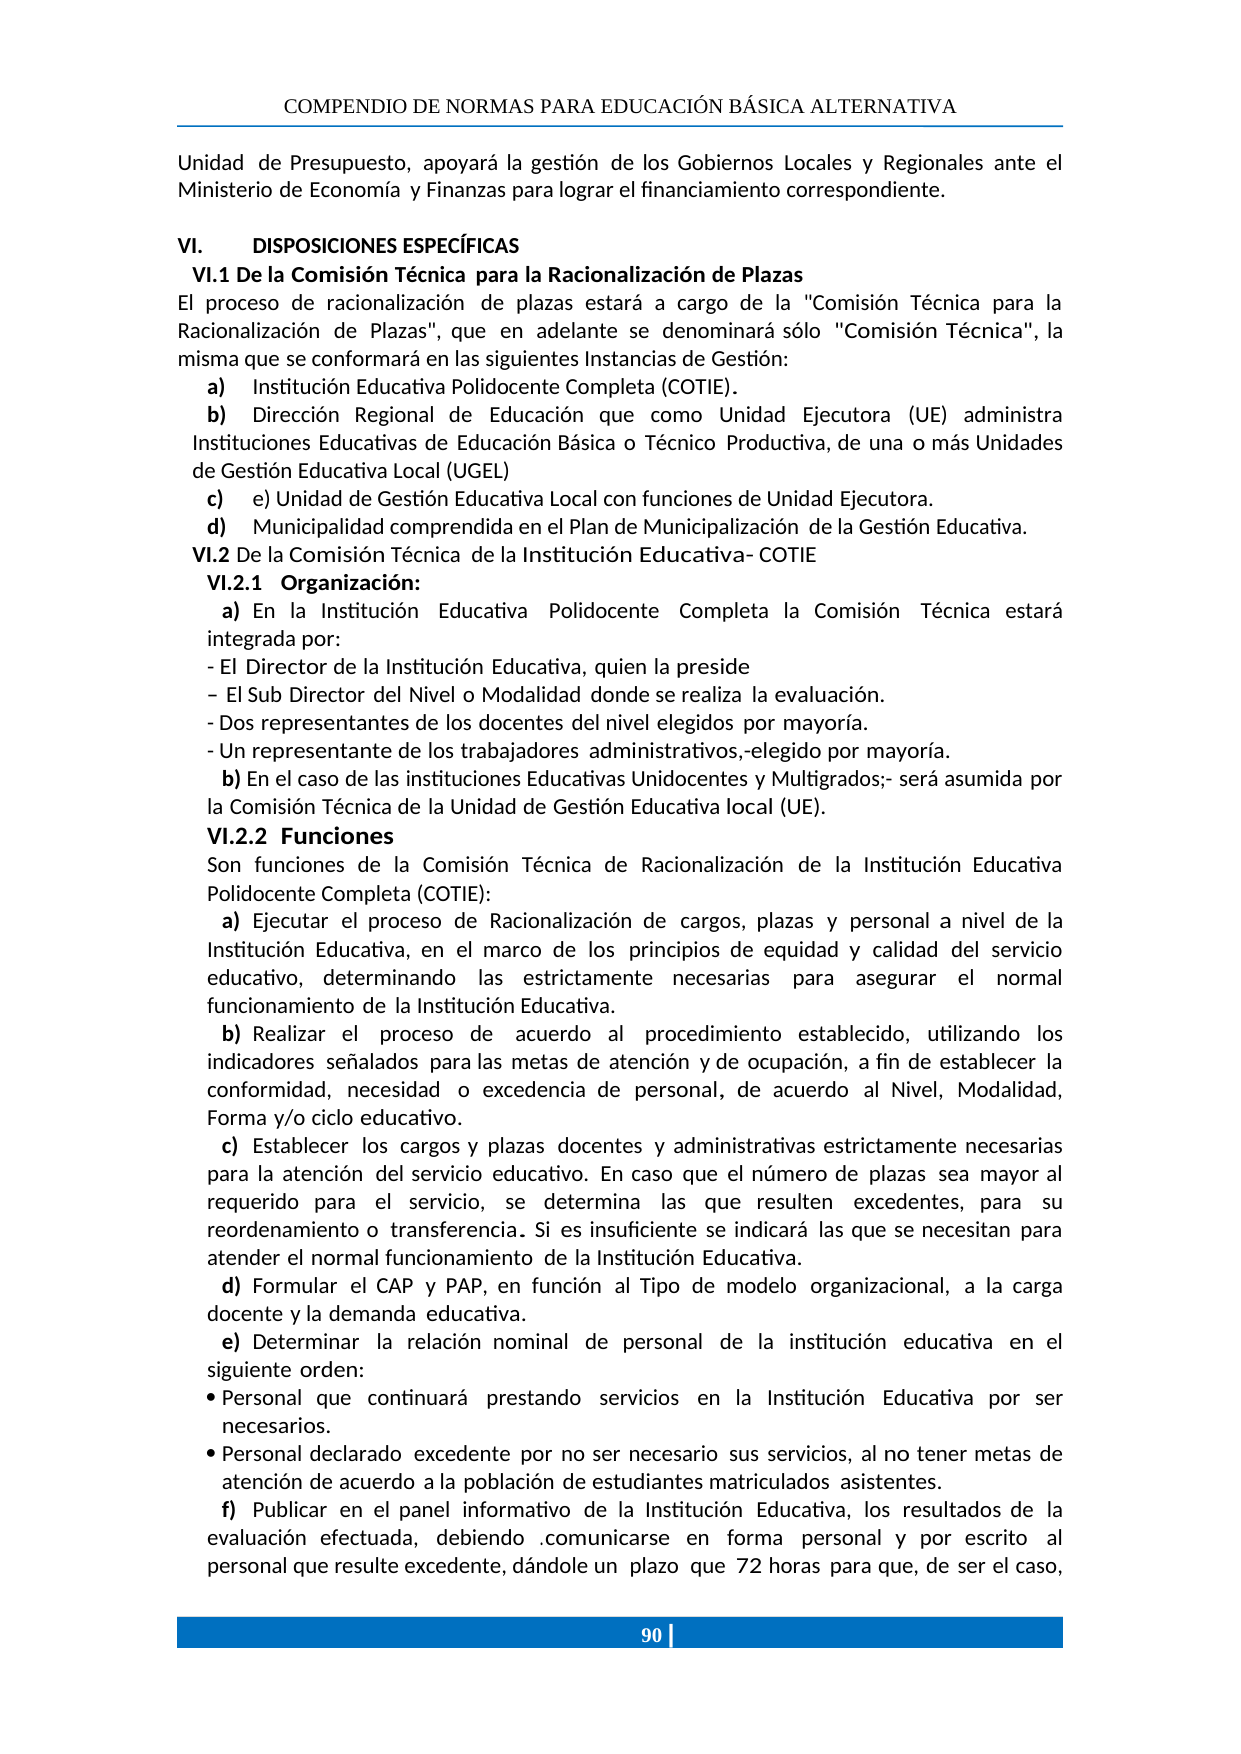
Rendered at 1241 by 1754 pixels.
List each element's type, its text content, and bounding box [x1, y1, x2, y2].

list Institución Educativa Polidocente Completa (COTIE). [192, 372, 1063, 400]
list Realizar el proceso de acuerdo al procedimiento establecido, utilizando los indicadores señalados para las metas de atención y de ocupación, a fin de establecer la conformidad, necesidad o excedencia de personal, de acuerdo al Nivel, Modalidad, Forma y/o ciclo educativo. [207, 1019, 1063, 1131]
list e) Unidad de Gestión Educativa Local con funciones de Unidad Ejecutora. [192, 484, 1063, 512]
list - Un representante de los trabajadores administrativos,-elegido por mayoría. [207, 736, 1063, 764]
list Municipalidad comprendida en el Plan de Municipalización de la Gestión Educativa. [192, 512, 1063, 540]
list - Dos representantes de los docentes del nivel elegidos por mayoría. [207, 708, 1063, 736]
list Organización: [207, 568, 1063, 596]
text Son funciones de la Comisión Técnica de Racionalización de la Institución Educativa Polidocente Completa (COTIE): [207, 851, 1063, 907]
list Funciones [207, 820, 1063, 851]
list Personal que continuará prestando servicios en la Institución Educativa por ser necesarios. [207, 1383, 1063, 1439]
list Formular el CAP y PAP, en función al Tipo de modelo organizacional, a la carga docente y la demanda educativa. [207, 1271, 1063, 1327]
list Establecer los cargos y plazas docentes y administrativas estrictamente necesarias para la atención del servicio educativo. En caso que el número de plazas sea mayor al requerido para el servicio, se determina las que resulten excedentes, para su reordenamiento o transferencia. Si es insuficiente se indicará las que se necesitan para atender el normal funcionamiento de la Institución Educativa. [207, 1131, 1063, 1271]
text b) En el caso de las instituciones Educativas Unidocentes y Multigrados;- será asumida por la Comisión Técnica de la Unidad de Gestión Educativa local (UE). [207, 764, 1063, 820]
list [207, 1495, 1063, 1579]
list De la Comisión Técnica para la Racionalización de Plazas [177, 260, 1063, 288]
list - El Sub Director del Nivel o Modalidad donde se realiza la evaluación. [207, 680, 1063, 708]
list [177, 148, 1063, 204]
list Ejecutar el proceso de Racionalización de cargos, plazas y personal a nivel de la Institución Educativa, en el marco de los principios de equidad y calidad del servicio educativo, determinando las estrictamente necesarias para asegurar el normal funcionamiento de la Institución Educativa. [207, 907, 1063, 1019]
list Personal declarado excedente por no ser necesario sus servicios, al no tener metas de atención de acuerdo a la población de estudiantes matriculados asistentes. [207, 1439, 1063, 1495]
text El proceso de racionalización de plazas estará a cargo de la "Comisión Técnica para la Racionalización de Plazas", que en adelante se denominará sólo "Comisión Técnica", la misma que se conformará en las siguientes Instancias de Gestión: [177, 288, 1063, 372]
list De la Comisión Técnica de la Institución Educativa- COTIE [177, 540, 1063, 568]
list - El Director de la Institución Educativa, quien la preside [207, 652, 1063, 680]
list En la Institución Educativa Polidocente Completa la Comisión Técnica estará integrada por: [207, 596, 1063, 652]
list DISPOSICIONES ESPECÍFICAS [177, 232, 1063, 260]
list Determinar la relación nominal de personal de la institución educativa en el siguiente orden: [207, 1327, 1063, 1383]
list Dirección Regional de Educación que como Unidad Ejecutora (UE) administra Instituciones Educativas de Educación Básica o Técnico Productiva, de una o más Unidades de Gestión Educativa Local (UGEL) [192, 400, 1063, 484]
